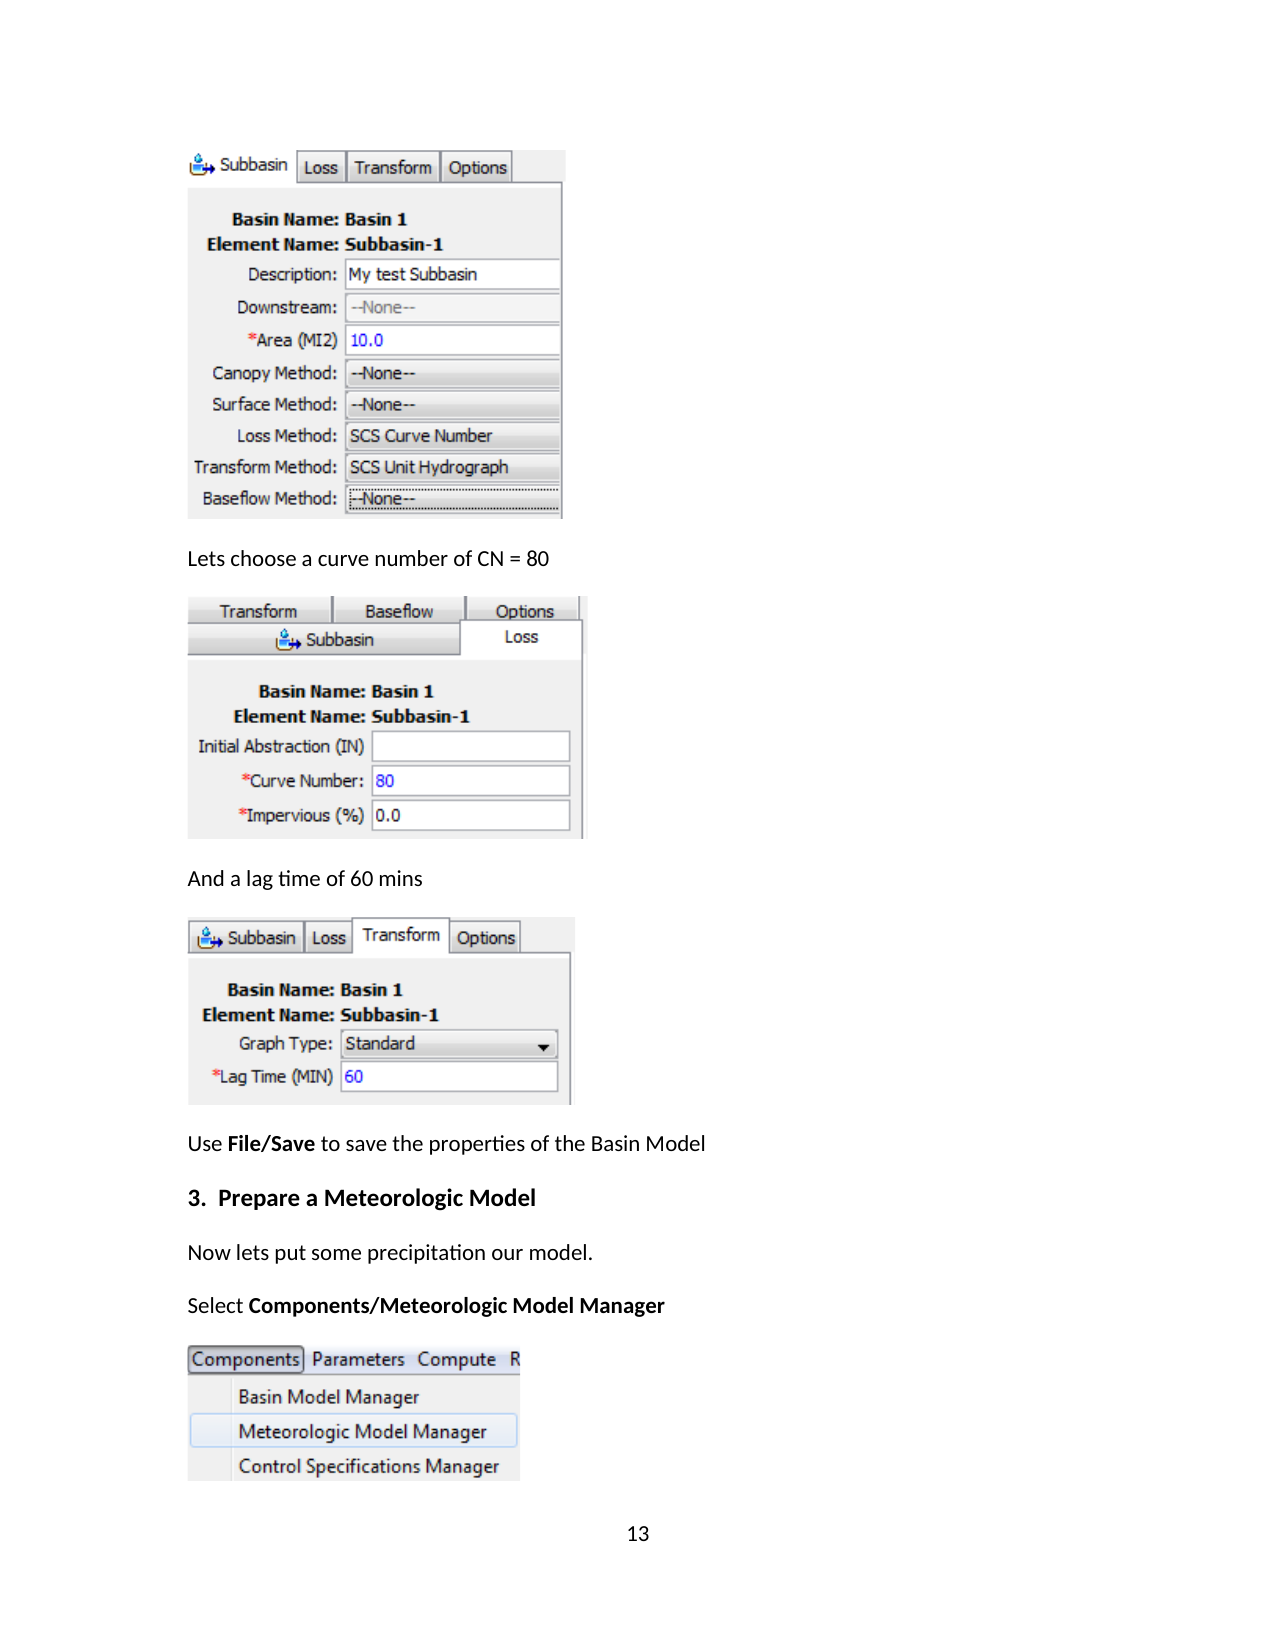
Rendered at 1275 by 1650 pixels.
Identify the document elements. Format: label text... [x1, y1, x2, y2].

text Use File/Save to save the properties of the Basin Model [187, 1129, 1087, 1157]
text 3. Prepare a Meteorologic Model [187, 1182, 1087, 1213]
text Lets choose a curve number of CN = 80 [187, 544, 1087, 572]
picture [187, 150, 566, 519]
picture [187, 917, 575, 1105]
text And a lag time of 60 mins [187, 864, 1087, 892]
text Now lets put some precipitation our model. [187, 1238, 1087, 1266]
picture [187, 596, 588, 839]
text Select Components/Meteorologic Model Manager [187, 1291, 1087, 1319]
picture [187, 1344, 521, 1481]
